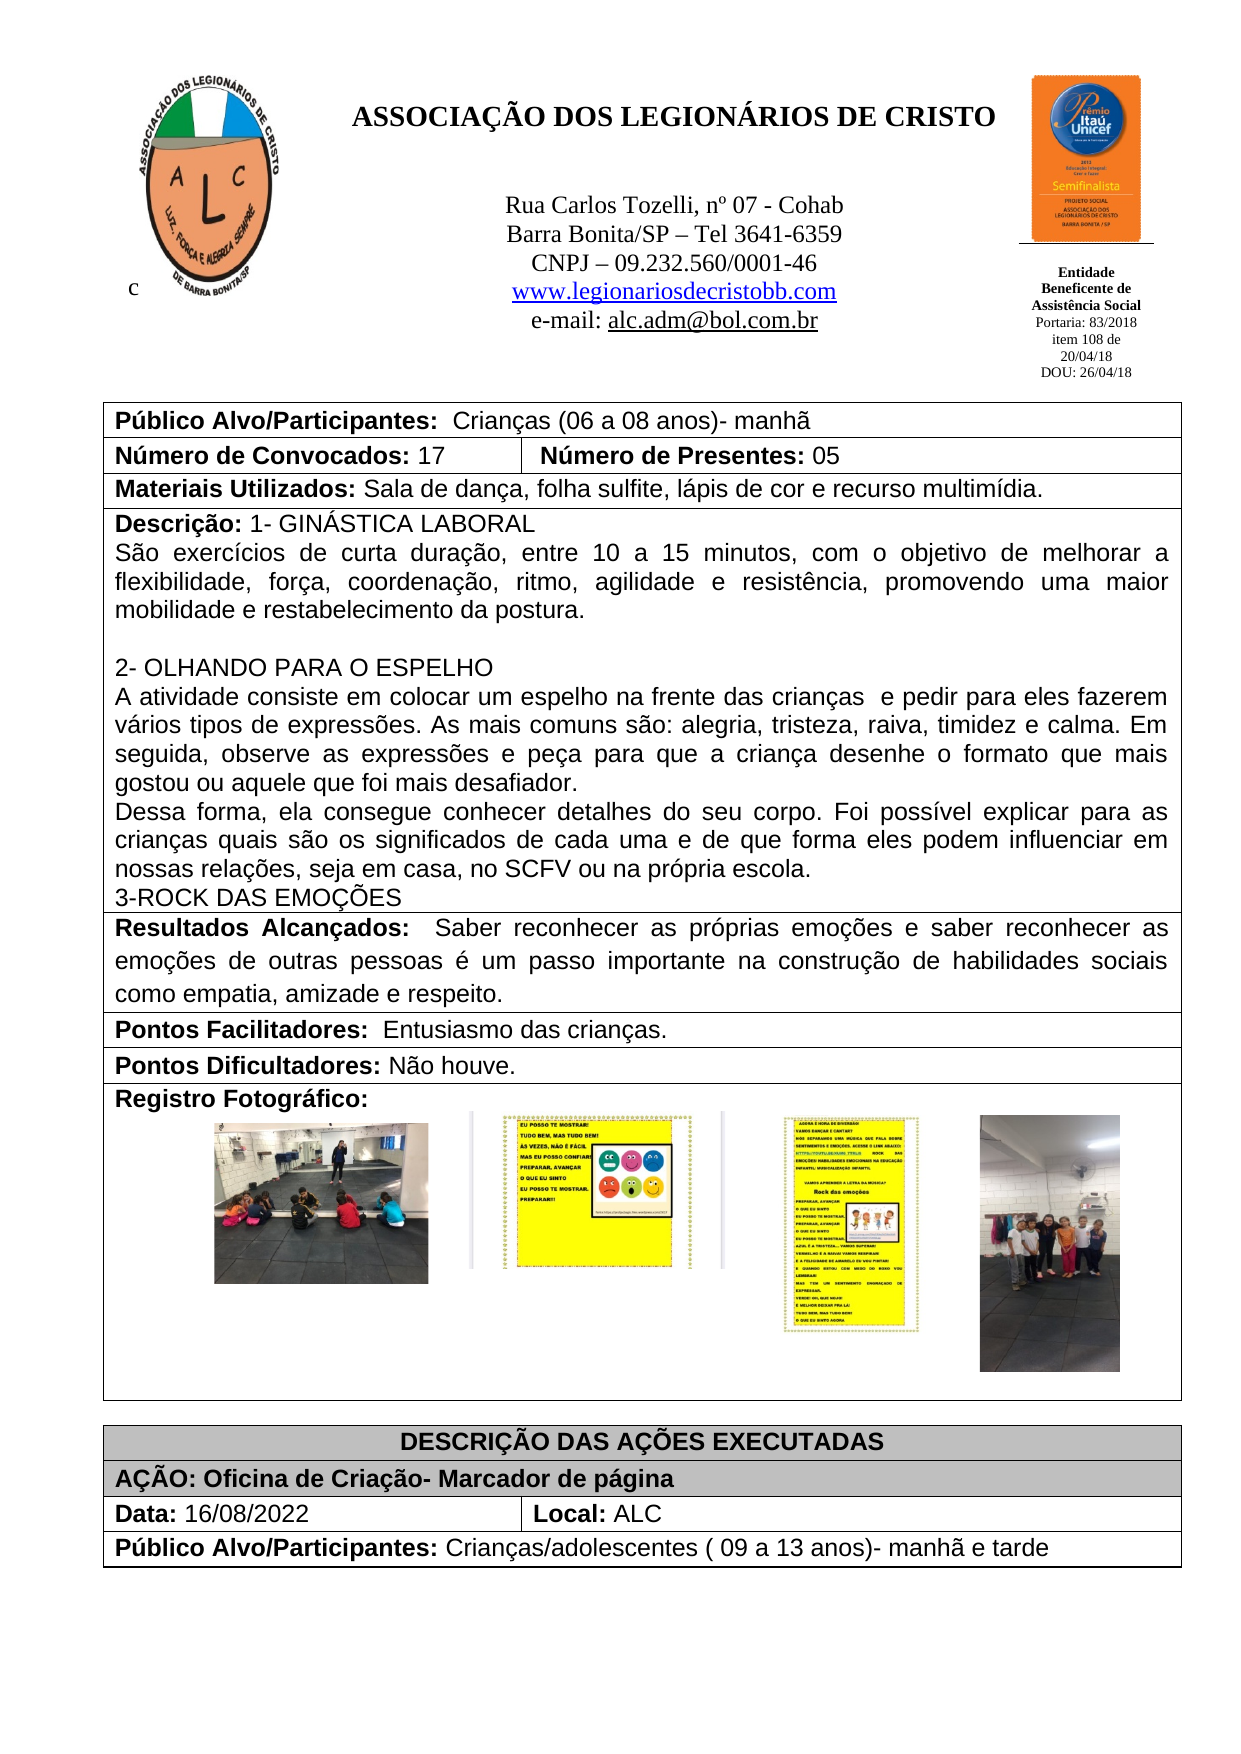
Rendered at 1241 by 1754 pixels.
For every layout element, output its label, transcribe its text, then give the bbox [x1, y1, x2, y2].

table_cell Local: ALC [522, 1497, 1181, 1531]
table_cell Número de Presentes: 05 [522, 438, 1181, 473]
table_cell Pontos Facilitadores: Entusiasmo das crianças. [104, 1013, 1181, 1047]
table_cell Descrição: 1- GINÁSTICA LABORAL São exercícios de curta duração, entre 10 a 15 minutos, com o objetivo de melhorar a flexibilidade, força, coordenação, ritmo, agilidade e resistência, promovendo uma maior mobilidade e restabelecimento da postura. 2- OLHANDO PARA O ESPELHO A atividade consiste em colocar um espelho na frente das crianças e pedir para eles fazerem vários tipos de expressões. As mais comuns são: alegria, tristeza, raiva, timidez e calma. Em seguida, observe as expressões e peça para que a criança desenhe o formato que mais gostou ou aquele que foi mais desafiador. Dessa forma, ela consegue conhecer detalhes do seu corpo. Foi possível explicar para as crianças quais são os significados de cada uma e de que forma eles podem influenciar em nossas relações, seja em casa, no SCFV ou na própria escola. 3-ROCK DAS EMOÇÕES [104, 509, 1181, 912]
picture [772, 1115, 928, 1341]
picture [139, 75, 279, 296]
picture [468, 1111, 725, 1268]
table_cell Resultados Alcançados: Saber reconhecer as próprias emoções e saber reconhecer as emoções de outras pessoas é um passo importante na construção de habilidades sociais como empatia, amizade e respeito. [104, 913, 1181, 1012]
table_cell Data: 16/08/2022 [104, 1497, 521, 1531]
picture [979, 1115, 1120, 1368]
table_cell Materiais Utilizados: Sala de dança, folha sulfite, lápis de cor e recurso multimídia. [104, 474, 1181, 508]
picture [1031, 75, 1141, 242]
table_cell Público Alvo/Participantes: Crianças (06 a 08 anos)- manhã [104, 403, 1181, 437]
table_header DESCRIÇÃO DAS AÇÕES EXECUTADAS [104, 1426, 1181, 1460]
picture [214, 1123, 429, 1283]
table_cell Público Alvo/Participantes: Crianças/adolescentes ( 09 a 13 anos)- manhã e tarde [104, 1532, 1181, 1566]
table_cell AÇÃO: Oficina de Criação- Marcador de página [104, 1461, 1181, 1496]
table_cell Número de Convocados: 17 [104, 438, 521, 473]
table_cell Pontos Dificultadores: Não houve. [104, 1048, 1181, 1082]
table_cell Registro Fotográfico: [104, 1084, 1181, 1400]
